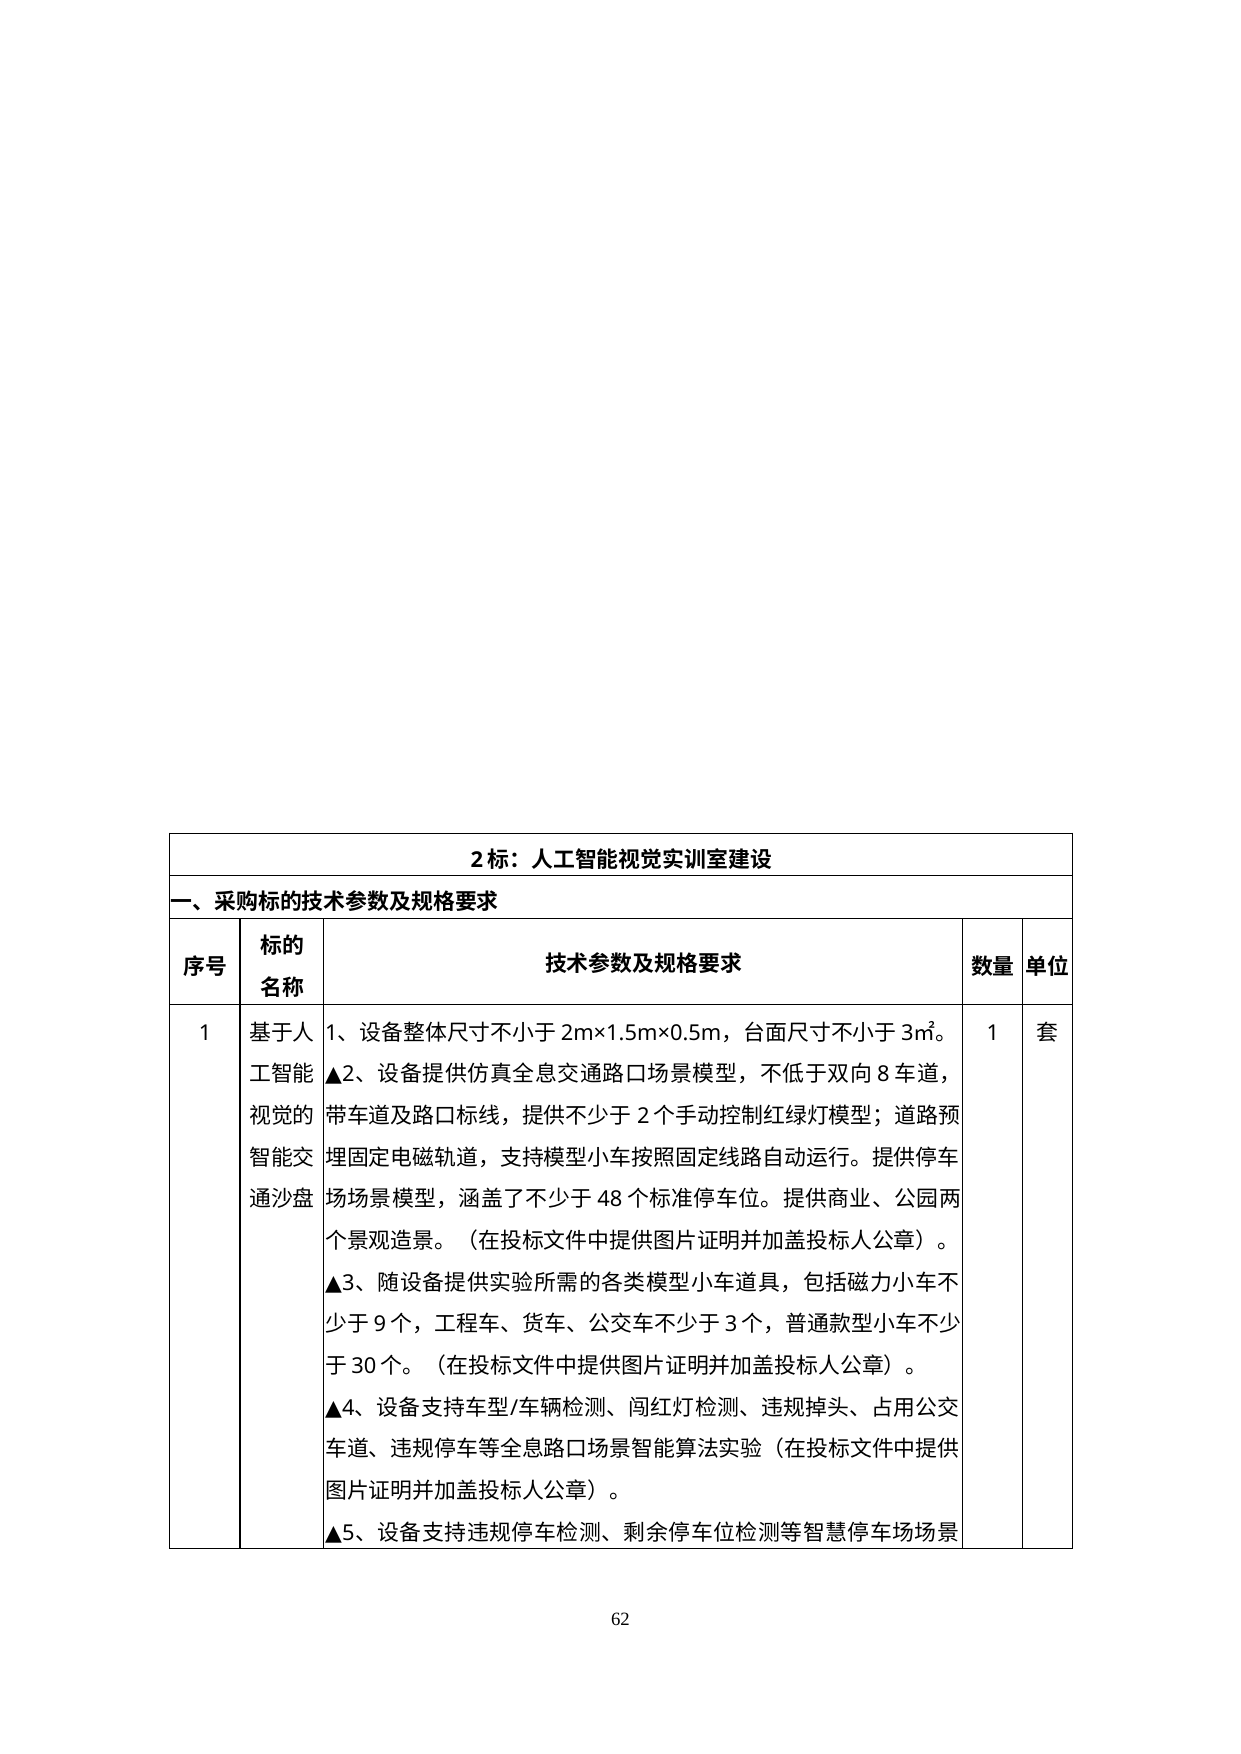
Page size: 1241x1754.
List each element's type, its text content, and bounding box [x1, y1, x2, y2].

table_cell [324, 1005, 962, 1548]
table_cell 数量 [963, 919, 1022, 1004]
table_cell 标的 名称 [241, 919, 323, 1004]
table_cell 序号 [170, 919, 239, 1004]
table_header 2标：人工智能视觉实训室建设 [170, 834, 1072, 875]
table_cell 1 [170, 1005, 239, 1548]
table_cell 技术参数及规格要求 [324, 919, 962, 1004]
table_cell 1 [963, 1005, 1022, 1548]
table_cell 套 [1023, 1005, 1072, 1548]
table_cell 基于人工智能视觉的智能交通沙盘 [241, 1005, 323, 1548]
table_cell 单位 [1023, 919, 1072, 1004]
table_cell 一、采购标的技术参数及规格要求 [170, 876, 1072, 918]
